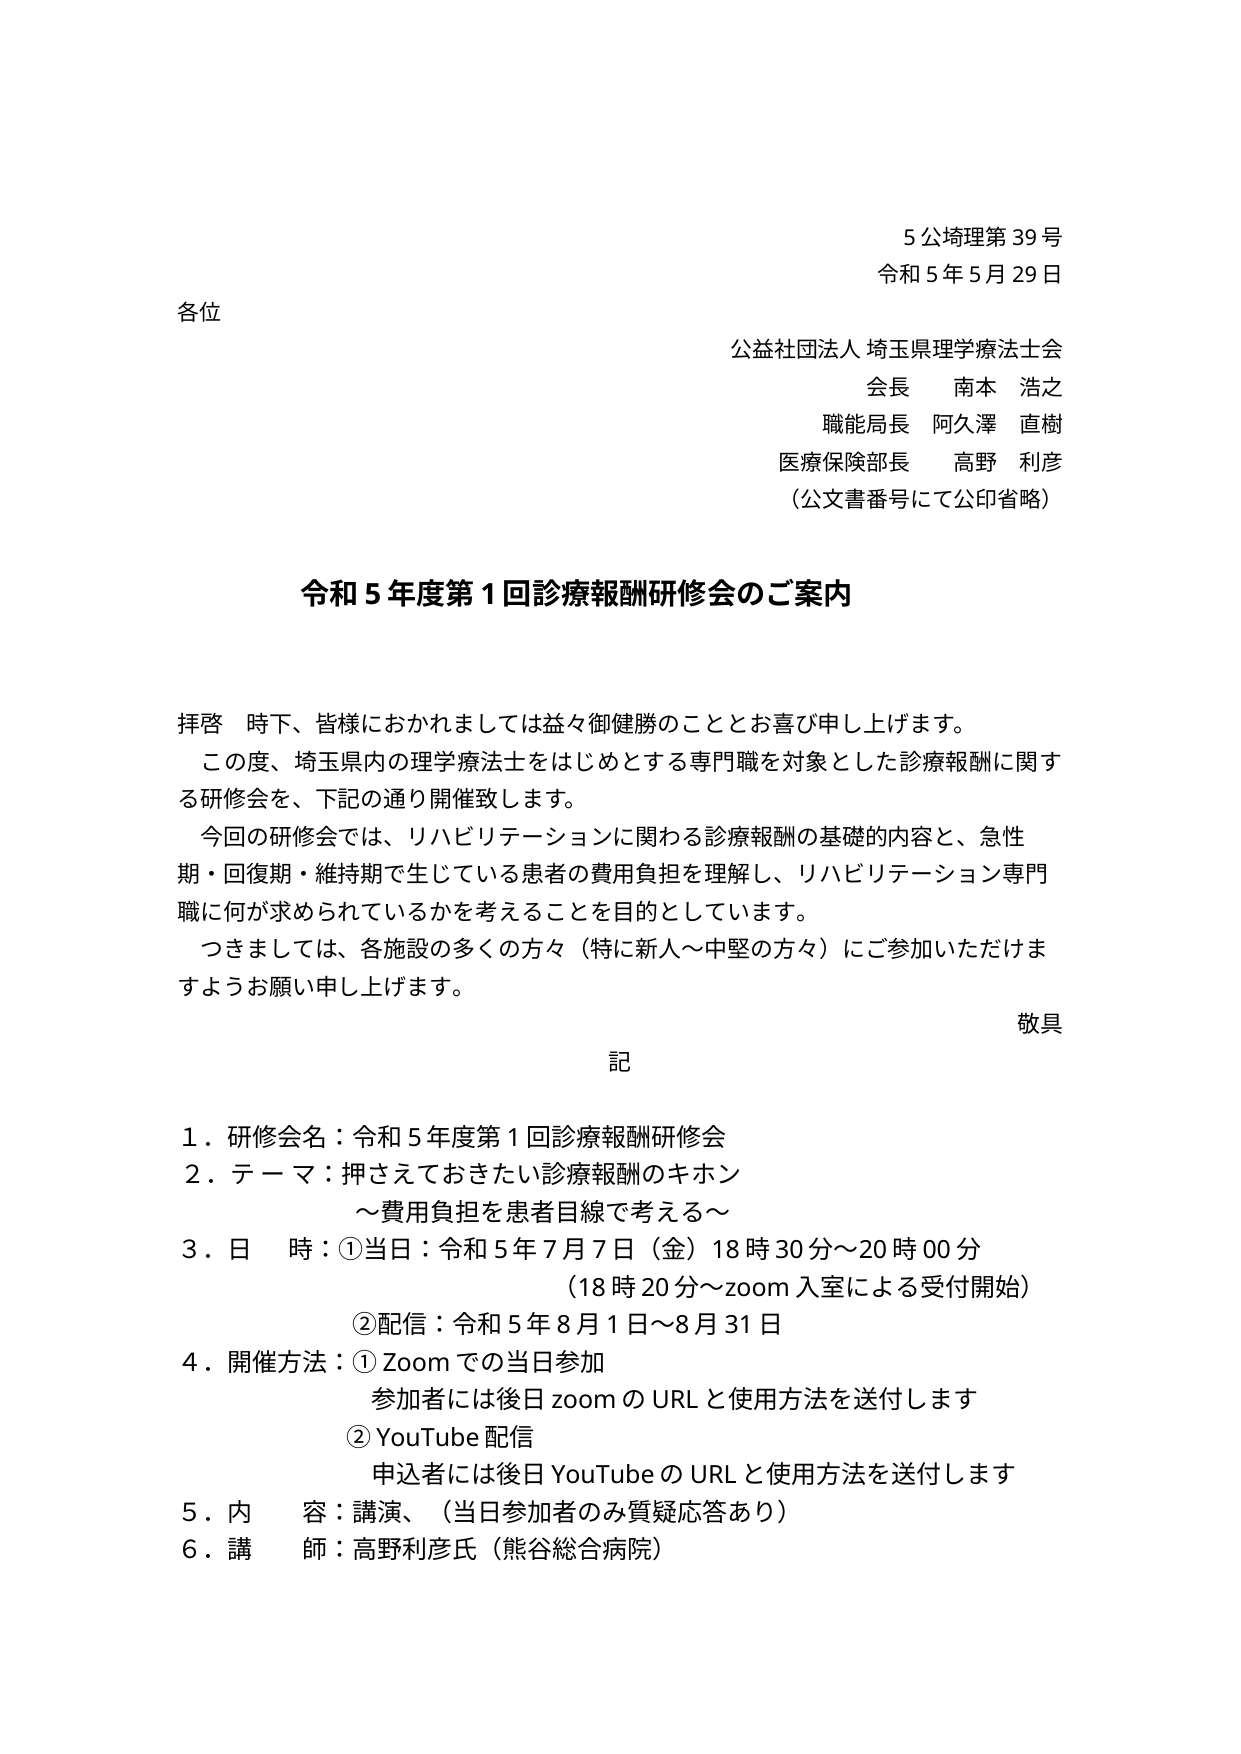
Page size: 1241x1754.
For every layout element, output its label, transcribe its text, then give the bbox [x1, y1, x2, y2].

text （公文書番号にて公印省略） [177, 479, 1063, 517]
text ４．開催方法：①Zoomでの当日参加 [177, 1342, 1063, 1379]
text ②YouTube配信 [221, 1417, 1063, 1454]
text １．研修会名：令和5年度第1回診療報酬研修会 [177, 1117, 1063, 1154]
text 職能局長 阿久澤 直樹 [177, 404, 1063, 442]
text ５．内 容：講演、（当日参加者のみ質疑応答あり） [177, 1492, 1063, 1529]
text 各位 [177, 292, 1063, 329]
text 5公埼理第39号 [177, 217, 1063, 254]
text 令和5年5月29日 [177, 254, 1063, 292]
text ２．テ ー マ：押さえておきたい診療報酬のキホン [180, 1154, 1063, 1192]
text ～費用負担を患者目線で考える～ [355, 1192, 1063, 1229]
text （18時20分～zoom入室による受付開始） [177, 1267, 1063, 1304]
text 公益社団法人 埼玉県理学療法士会 [177, 329, 1063, 367]
text ６．講 師：高野利彦氏（熊谷総合病院） [177, 1529, 1063, 1567]
text つきましては、各施設の多くの方々（特に新人～中堅の方々）にご参加いただけますようお願い申し上げます。 [177, 929, 1063, 1004]
text 参加者には後日zoomのURLと使用方法を送付します [221, 1379, 1063, 1417]
text ②配信：令和5年8月1日～8月31日 [177, 1304, 1063, 1342]
text 敬具 [177, 1004, 1063, 1042]
text 拝啓 時下、皆様におかれましては益々御健勝のこととお喜び申し上げます。 [177, 704, 1063, 742]
text 医療保険部長 高野 利彦 [177, 442, 1063, 479]
text 今回の研修会では、リハビリテーションに関わる診療報酬の基礎的内容と、急性期・回復期・維持期で生じている患者の費用負担を理解し、リハビリテーション専門職に何が求められているかを考えることを目的としています。 [177, 817, 1063, 929]
text 記 [177, 1042, 1063, 1079]
text この度、埼玉県内の理学療法士をはじめとする専門職を対象とした診療報酬に関する研修会を、下記の通り開催致します。 [177, 742, 1063, 817]
text 会長 南本 浩之 [177, 367, 1063, 404]
text ３．日 時：①当日：令和5年7月7日（金）18時30分〜20時00分 [177, 1229, 1063, 1267]
text 令和5年度第1回診療報酬研修会のご案内 [177, 554, 976, 629]
text 申込者には後日YouTubeのURLと使用方法を送付します [221, 1454, 1063, 1492]
